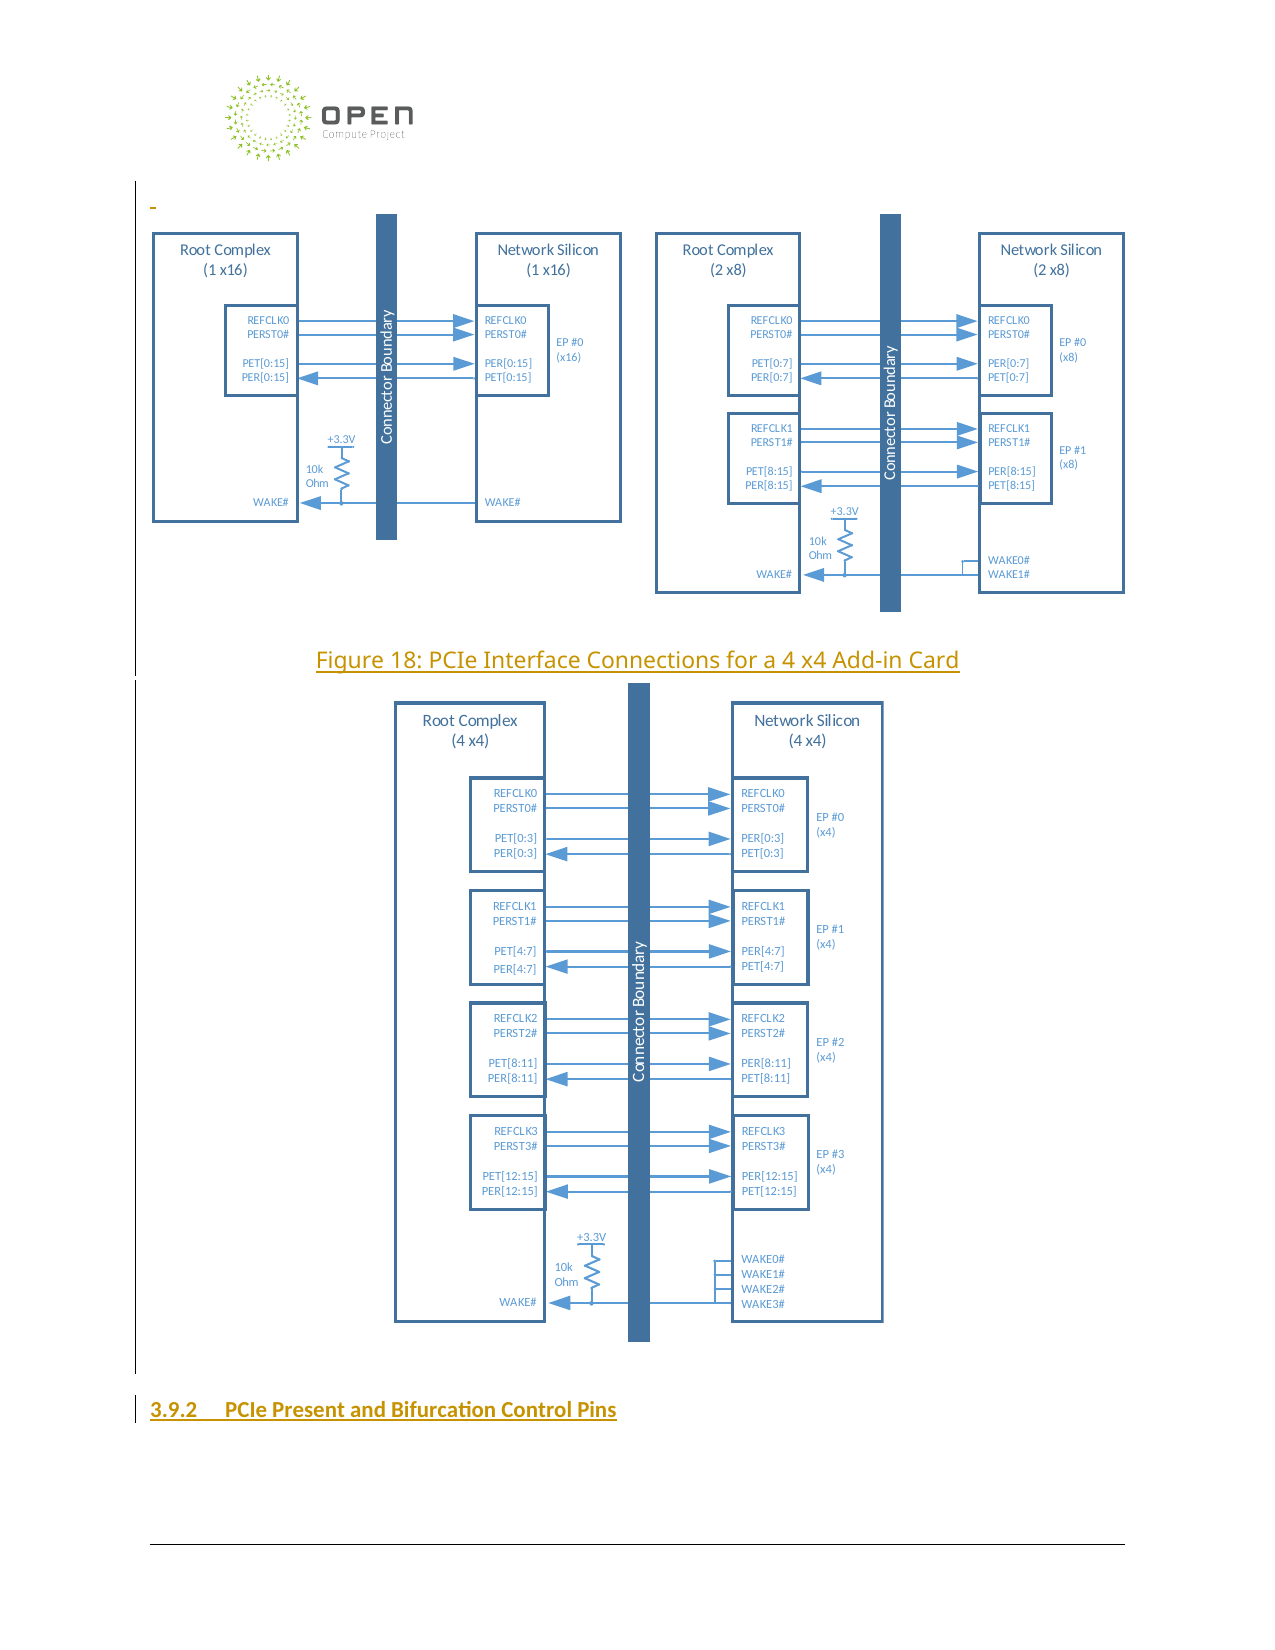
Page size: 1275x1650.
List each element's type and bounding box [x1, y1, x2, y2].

picture [225, 75, 413, 168]
